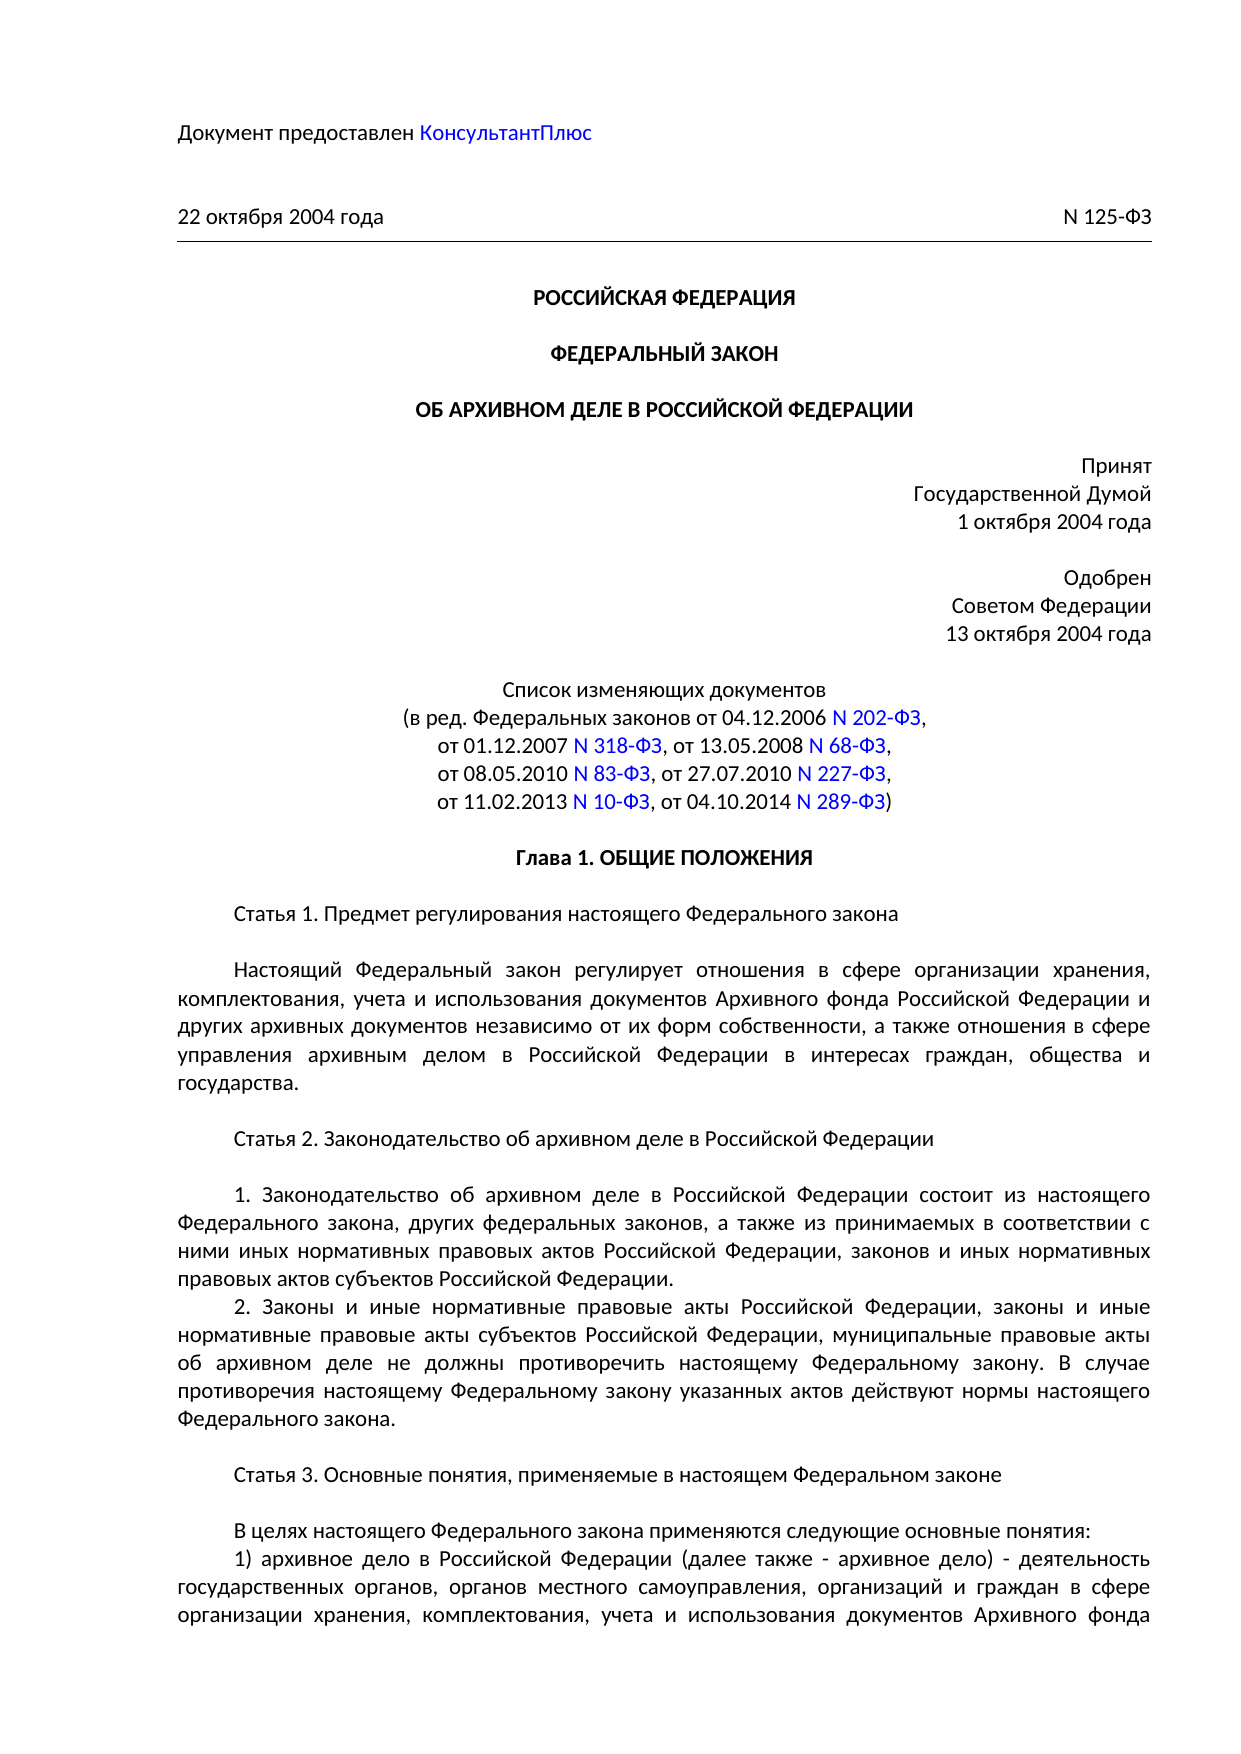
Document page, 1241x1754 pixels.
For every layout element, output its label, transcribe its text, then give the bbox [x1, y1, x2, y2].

text Список изменяющих документов [177, 675, 1152, 703]
table_header N 125-ФЗ [664, 202, 1152, 230]
text В целях настоящего Федерального закона применяются следующие основные понятия: [177, 1516, 1152, 1544]
text от 11.02.2013 N 10-ФЗ, от 04.10.2014 N 289-ФЗ) [177, 787, 1152, 816]
text от 08.05.2010 N 83-ФЗ, от 27.07.2010 N 227-ФЗ, [177, 759, 1152, 787]
text 13 октября 2004 года [177, 619, 1152, 647]
text 1 октября 2004 года [177, 507, 1152, 535]
text от 01.12.2007 N 318-ФЗ, от 13.05.2008 N 68-ФЗ, [177, 731, 1152, 759]
text ОБ АРХИВНОМ ДЕЛЕ В РОССИЙСКОЙ ФЕДЕРАЦИИ [177, 395, 1152, 423]
text Статья 2. Законодательство об архивном деле в Российской Федерации [177, 1124, 1152, 1152]
text Государственной Думой [177, 479, 1152, 507]
text (в ред. Федеральных законов от 04.12.2006 N 202-ФЗ, [177, 703, 1152, 731]
text Принят [177, 451, 1152, 479]
text ФЕДЕРАЛЬНЫЙ ЗАКОН [177, 339, 1152, 367]
text Советом Федерации [177, 591, 1152, 619]
text Статья 1. Предмет регулирования настоящего Федерального закона [177, 899, 1152, 928]
text 2. Законы и иные нормативные правовые акты Российской Федерации, законы и иные нормативные правовые акты субъектов Российской Федерации, муниципальные правовые акты об архивном деле не должны противоречить настоящему Федеральному закону. В случае противоречия настоящему Федеральному закону указанных актов действуют нормы настоящего Федерального закона. [177, 1292, 1152, 1432]
text Документ предоставлен КонсультантПлюс [177, 118, 1152, 174]
text Настоящий Федеральный закон регулирует отношения в сфере организации хранения, комплектования, учета и использования документов Архивного фонда Российской Федерации и других архивных документов независимо от их форм собственности, а также отношения в сфере управления архивным делом в Российской Федерации в интересах граждан, общества и государства. [177, 956, 1152, 1096]
table_header 22 октября 2004 года [177, 202, 664, 230]
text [177, 1544, 1152, 1628]
text Глава 1. ОБЩИЕ ПОЛОЖЕНИЯ [177, 843, 1152, 872]
text Одобрен [177, 563, 1152, 591]
text 1. Законодательство об архивном деле в Российской Федерации состоит из настоящего Федерального закона, других федеральных законов, а также из принимаемых в соответствии с ними иных нормативных правовых актов Российской Федерации, законов и иных нормативных правовых актов субъектов Российской Федерации. [177, 1180, 1152, 1292]
text РОССИЙСКАЯ ФЕДЕРАЦИЯ [177, 283, 1152, 311]
text Статья 3. Основные понятия, применяемые в настоящем Федеральном законе [177, 1460, 1152, 1488]
